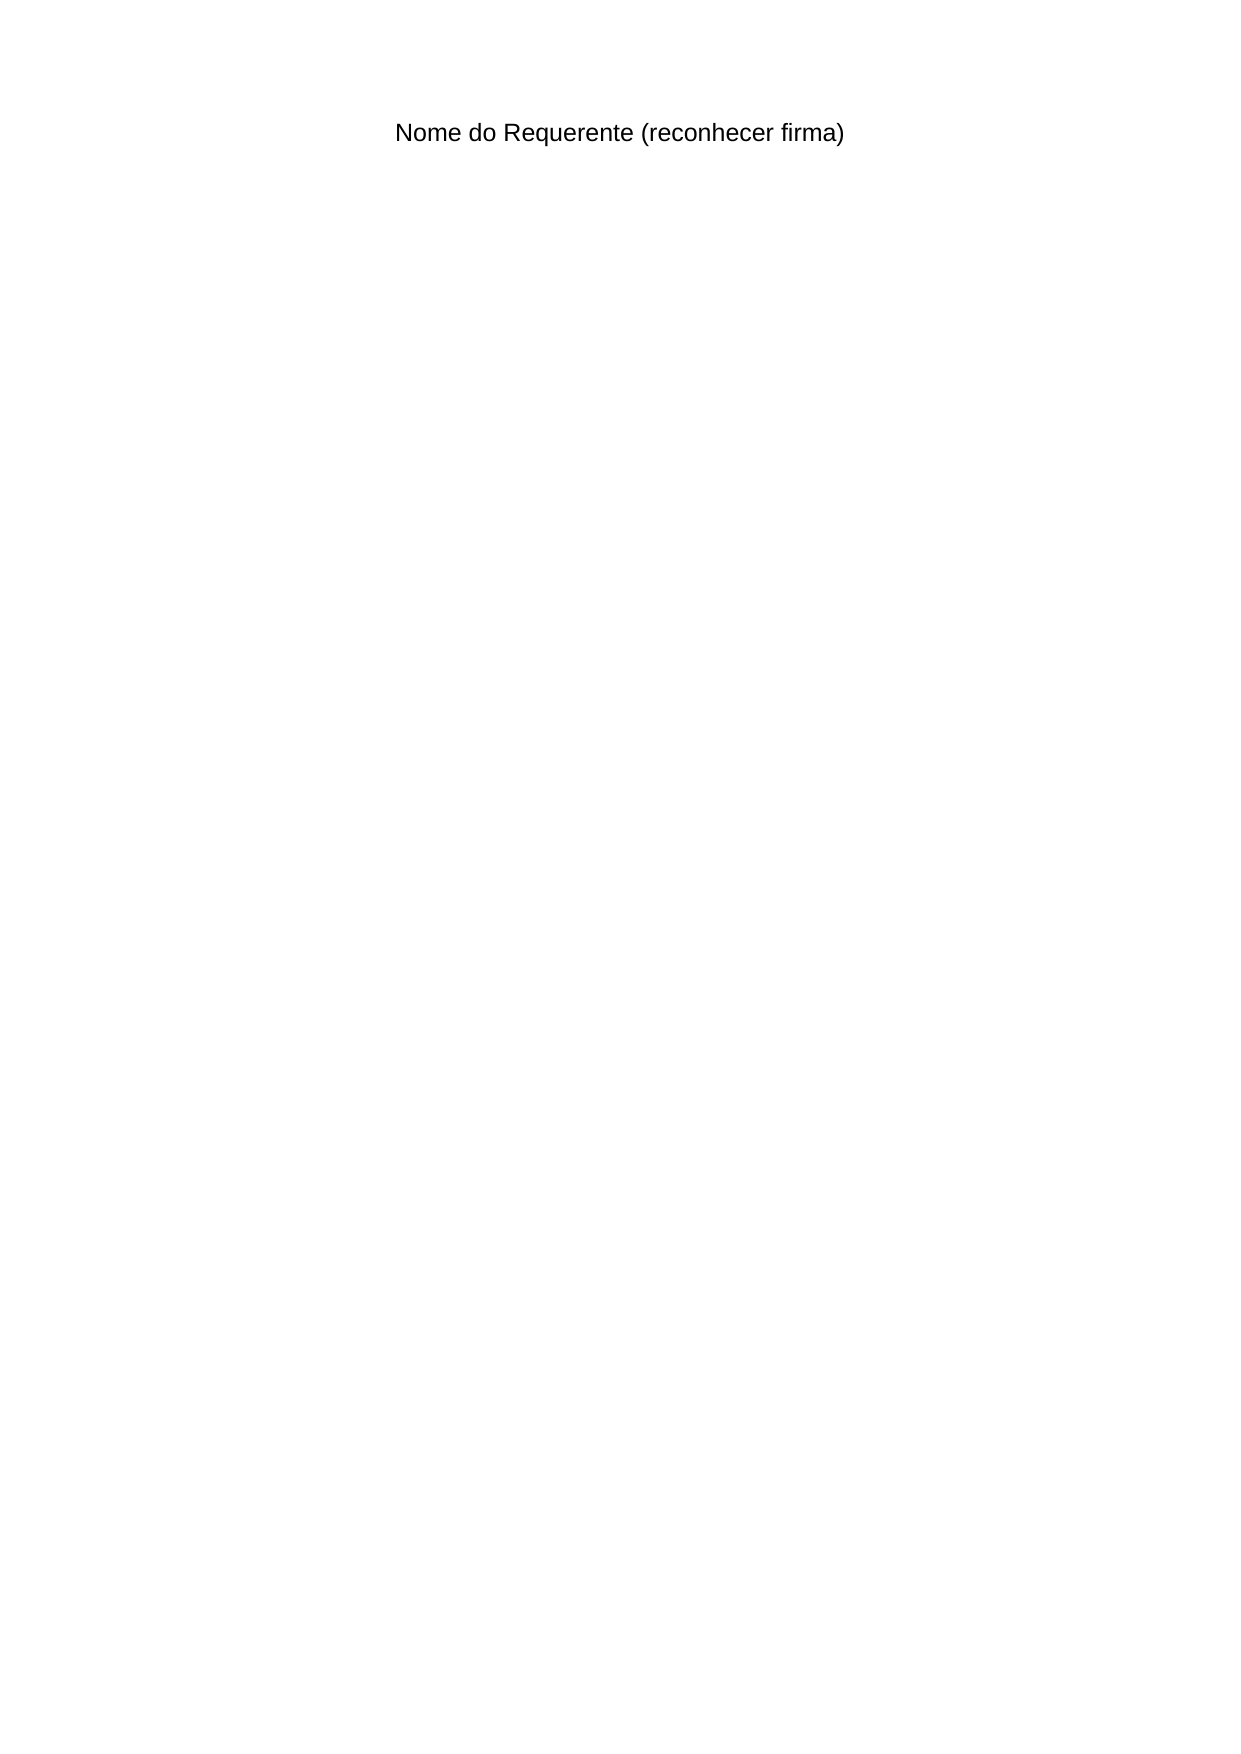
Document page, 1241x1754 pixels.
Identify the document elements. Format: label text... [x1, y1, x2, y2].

list Nome do Requerente (reconhecer firma) [177, 118, 1063, 147]
